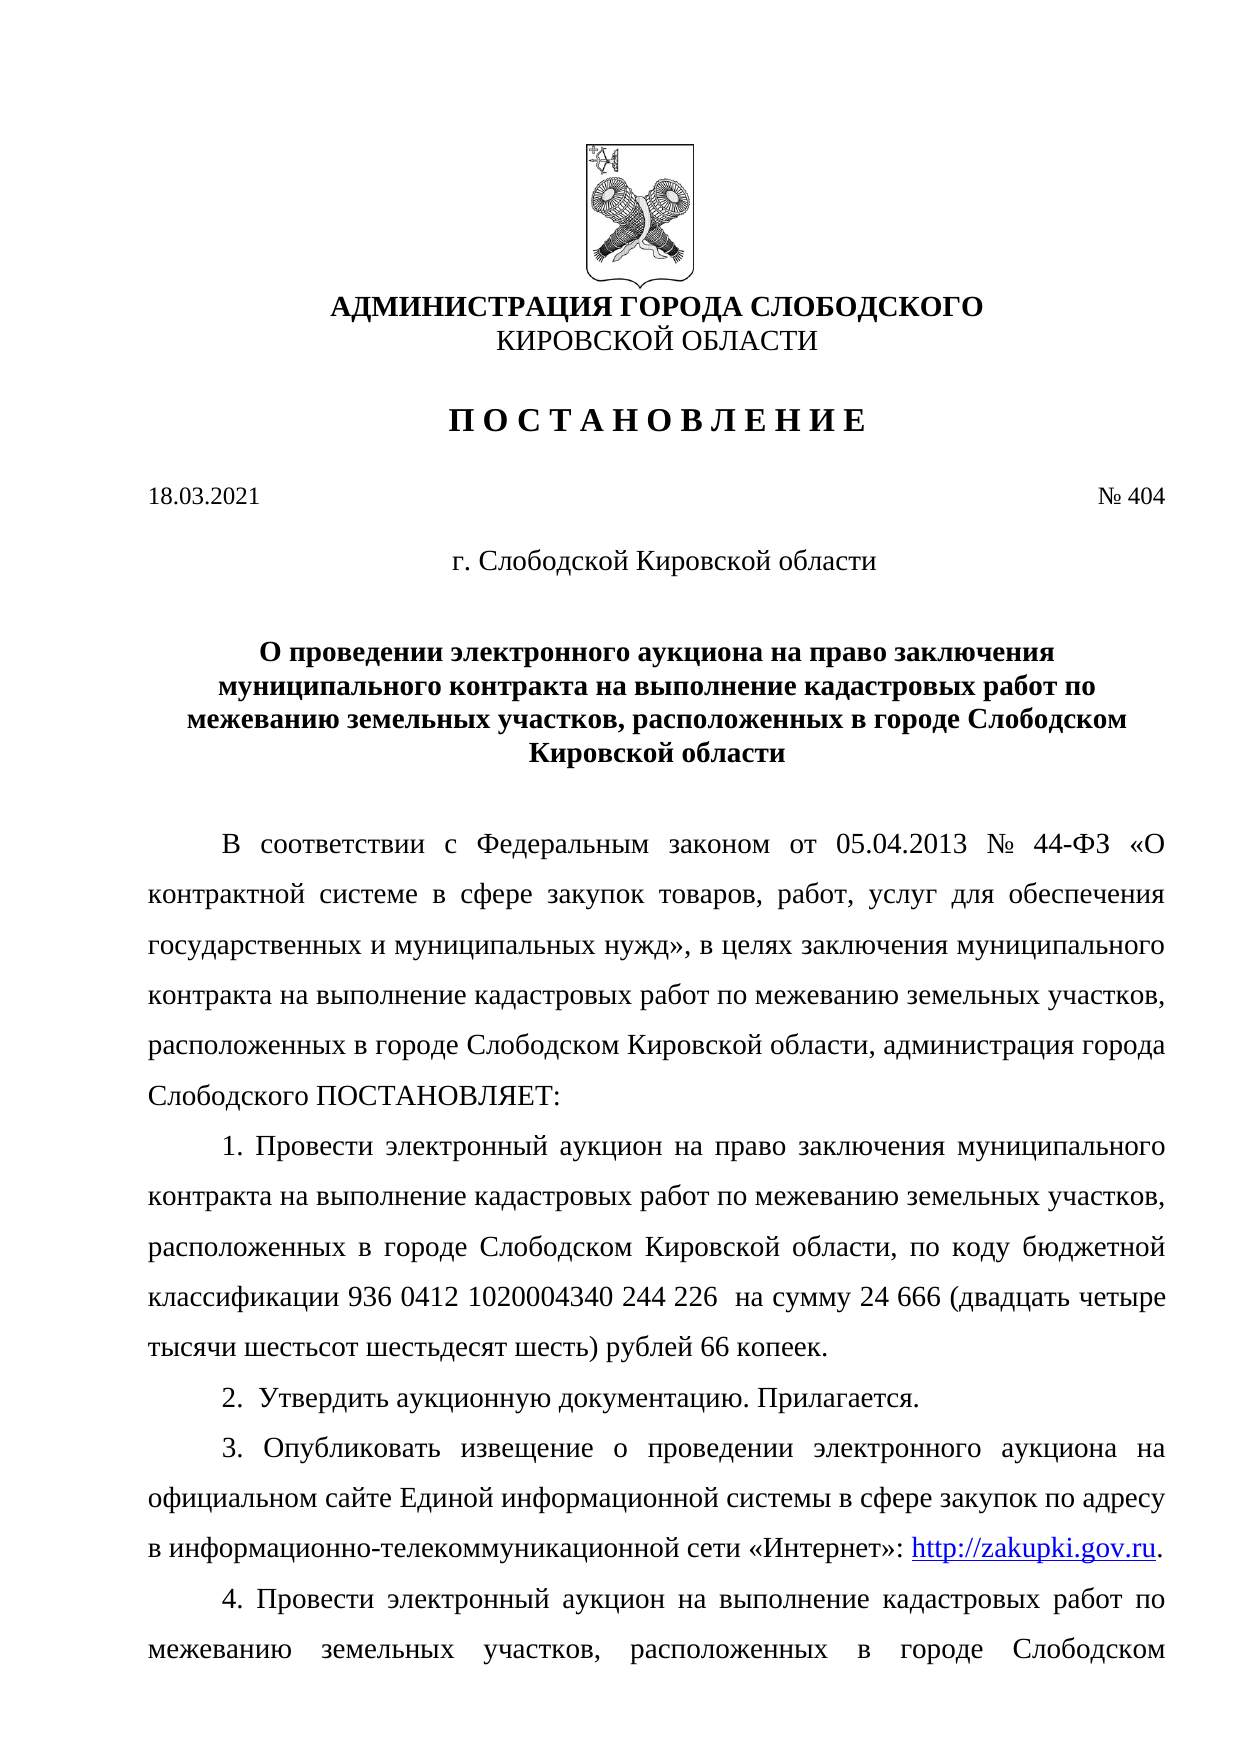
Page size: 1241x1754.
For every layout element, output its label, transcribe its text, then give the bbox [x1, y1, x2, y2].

text 18.03.2021 № 404 [148, 481, 1166, 510]
text КИРОВСКОЙ ОБЛАСТИ [148, 323, 1166, 357]
text О проведении электронного аукциона на право заключения муниципального контракта на выполнение кадастровых работ по межеванию земельных участков, расположенных в городе Слободском Кировской области [148, 634, 1166, 769]
text 1. Провести электронный аукцион на право заключения муниципального контракта на выполнение кадастровых работ по межеванию земельных участков, расположенных в городе Слободском Кировской области, по коду бюджетной классификации 936 0412 1020004340 244 226 на сумму 24 666 (двадцать четыре тысячи шестьсот шестьдесят шесть) рублей 66 копеек. [148, 1128, 1166, 1363]
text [148, 1581, 1166, 1665]
text г. Слободской Кировской области [148, 543, 1166, 577]
picture [586, 144, 694, 289]
text 2. Утвердить аукционную документацию. Прилагается. [148, 1380, 1166, 1413]
text 3. Опубликовать извещение о проведении электронного аукциона на официальном сайте Единой информационной системы в сфере закупок по адресу в информационно-телекоммуникационной сети «Интернет»: http://zakupki.gov.ru. [148, 1430, 1166, 1564]
text АДМИНИСТРАЦИЯ ГОРОДА СЛОБОДСКОГО [148, 289, 1166, 323]
text В соответствии с Федеральным законом от 05.04.2013 № 44-ФЗ «О контрактной системе в сфере закупок товаров, работ, услуг для обеспечения государственных и муниципальных нужд», в целях заключения муниципального контракта на выполнение кадастровых работ по межеванию земельных участков, расположенных в городе Слободском Кировской области, администрация города Слободского ПОСТАНОВЛЯЕТ: [148, 826, 1166, 1111]
text ПОСТАНОВЛЕНИЕ [148, 400, 1166, 438]
